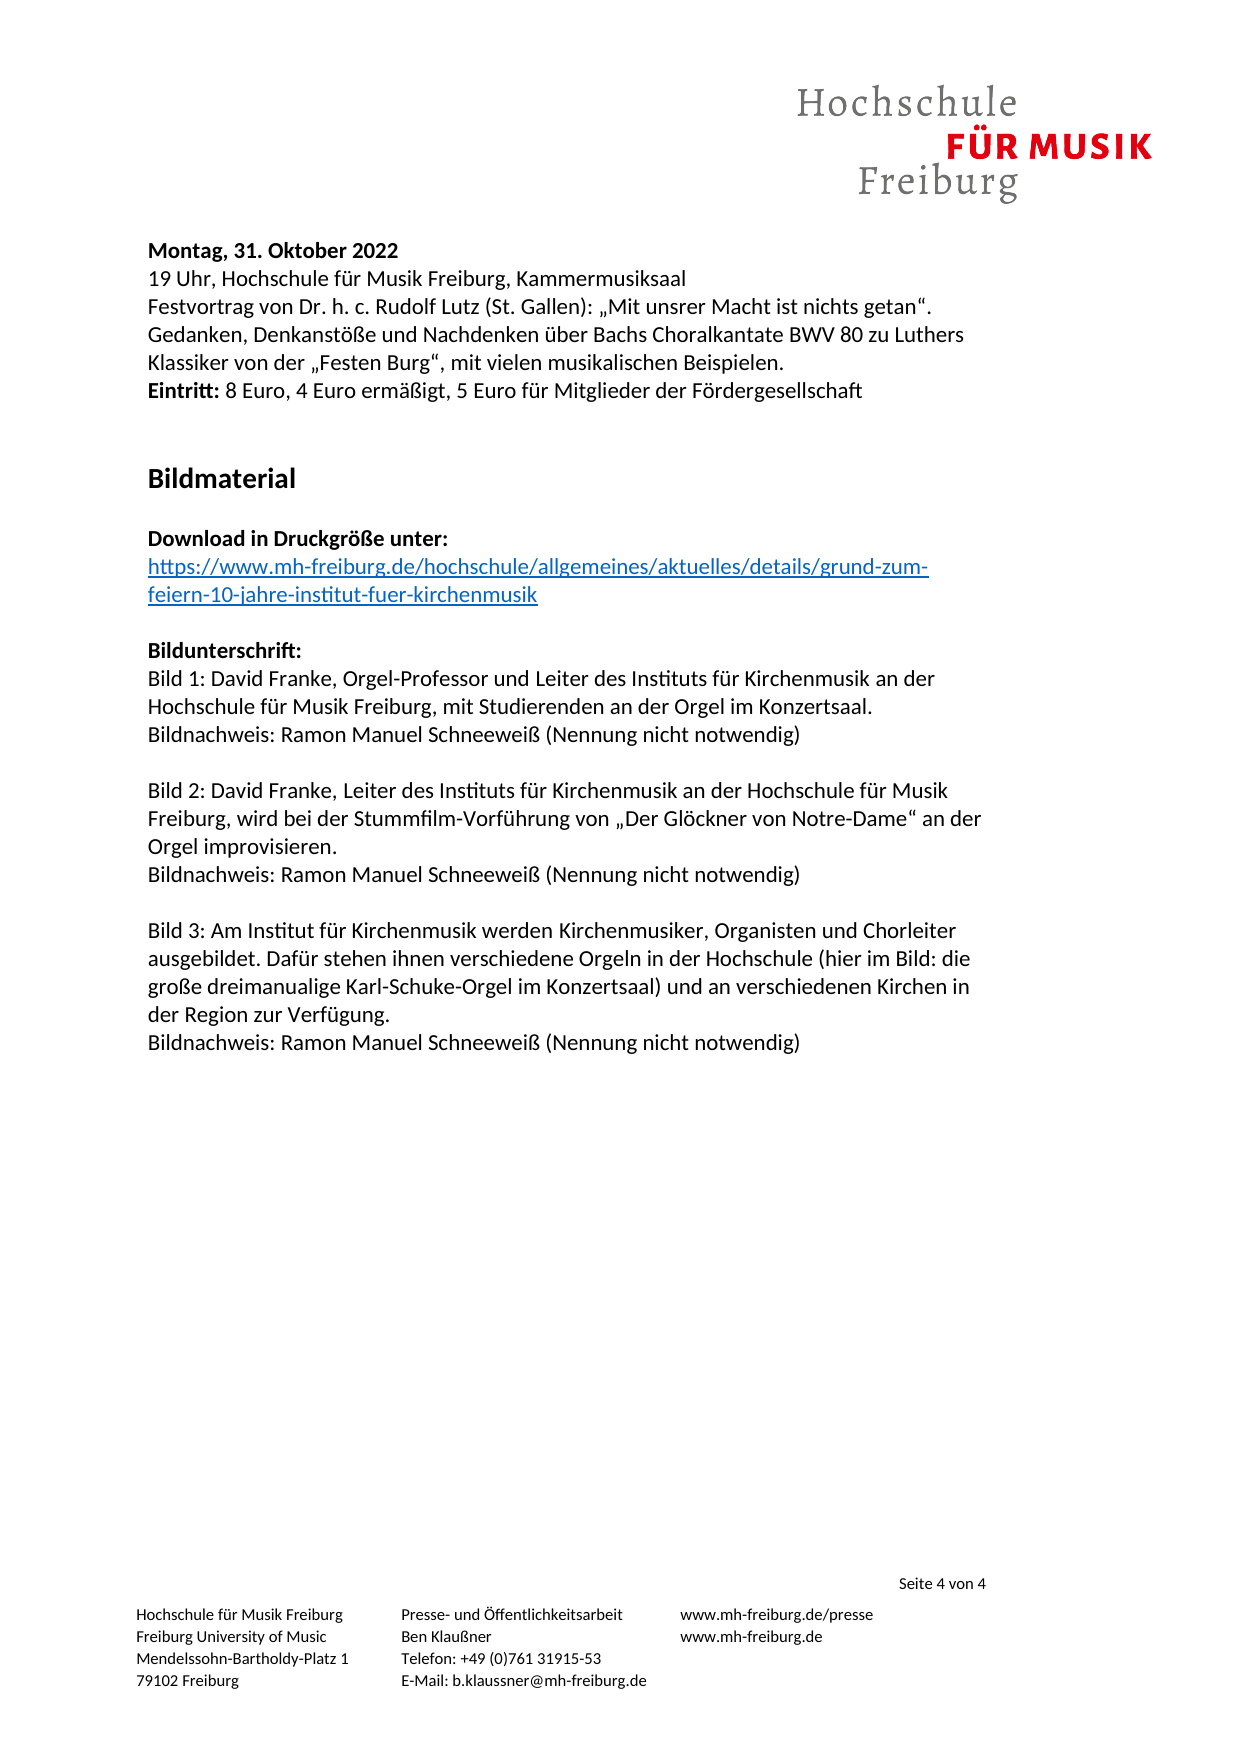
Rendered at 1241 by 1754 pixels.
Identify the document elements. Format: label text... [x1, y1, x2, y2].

text Bildunterschrift: Bild 1: David Franke, Orgel-Professor und Leiter des Instituts für Kirchenmusik an der Hochschule für Musik Freiburg, mit Studierenden an der Orgel im Konzertsaal. [148, 636, 986, 720]
text Bild 2: David Franke, Leiter des Instituts für Kirchenmusik an der Hochschule für Musik Freiburg, wird bei der Stummfilm-Vorführung von „Der Glöckner von Notre-Dame“ an der Orgel improvisieren. [148, 776, 986, 860]
text Bildmaterial [148, 461, 986, 496]
text 19 Uhr, Hochschule für Musik Freiburg, Kammermusiksaal [148, 264, 986, 292]
text Montag, 31. Oktober 2022 [148, 236, 986, 264]
text https://www.mh-freiburg.de/hochschule/allgemeines/aktuelles/details/grund-zum-feiern-10-jahre-institut-fuer-kirchenmusik [148, 552, 986, 608]
text Bildnachweis: Ramon Manuel Schneeweiß (Nennung nicht notwendig) [148, 720, 986, 748]
text Eintritt: 8 Euro, 4 Euro ermäßigt, 5 Euro für Mitglieder der Fördergesellschaft [148, 376, 986, 404]
text Bildnachweis: Ramon Manuel Schneeweiß (Nennung nicht notwendig) [148, 1028, 986, 1057]
text Download in Druckgröße unter: [148, 524, 986, 552]
text Bildnachweis: Ramon Manuel Schneeweiß (Nennung nicht notwendig) [148, 860, 986, 888]
text Bild 3: Am Institut für Kirchenmusik werden Kirchenmusiker, Organisten und Chorleiter ausgebildet. Dafür stehen ihnen verschiedene Orgeln in der Hochschule (hier im Bild: die große dreimanualige Karl-Schuke-Orgel im Konzertsaal) und an verschiedenen Kirchen in der Region zur Verfügung. [148, 916, 986, 1028]
picture [797, 84, 1152, 204]
text Festvortrag von Dr. h. c. Rudolf Lutz (St. Gallen): „Mit unsrer Macht ist nichts getan“. Gedanken, Denkanstöße und Nachdenken über Bachs Choralkantate BWV 80 zu Luthers Klassiker von der „Festen Burg“, mit vielen musikalischen Beispielen. [148, 292, 986, 376]
